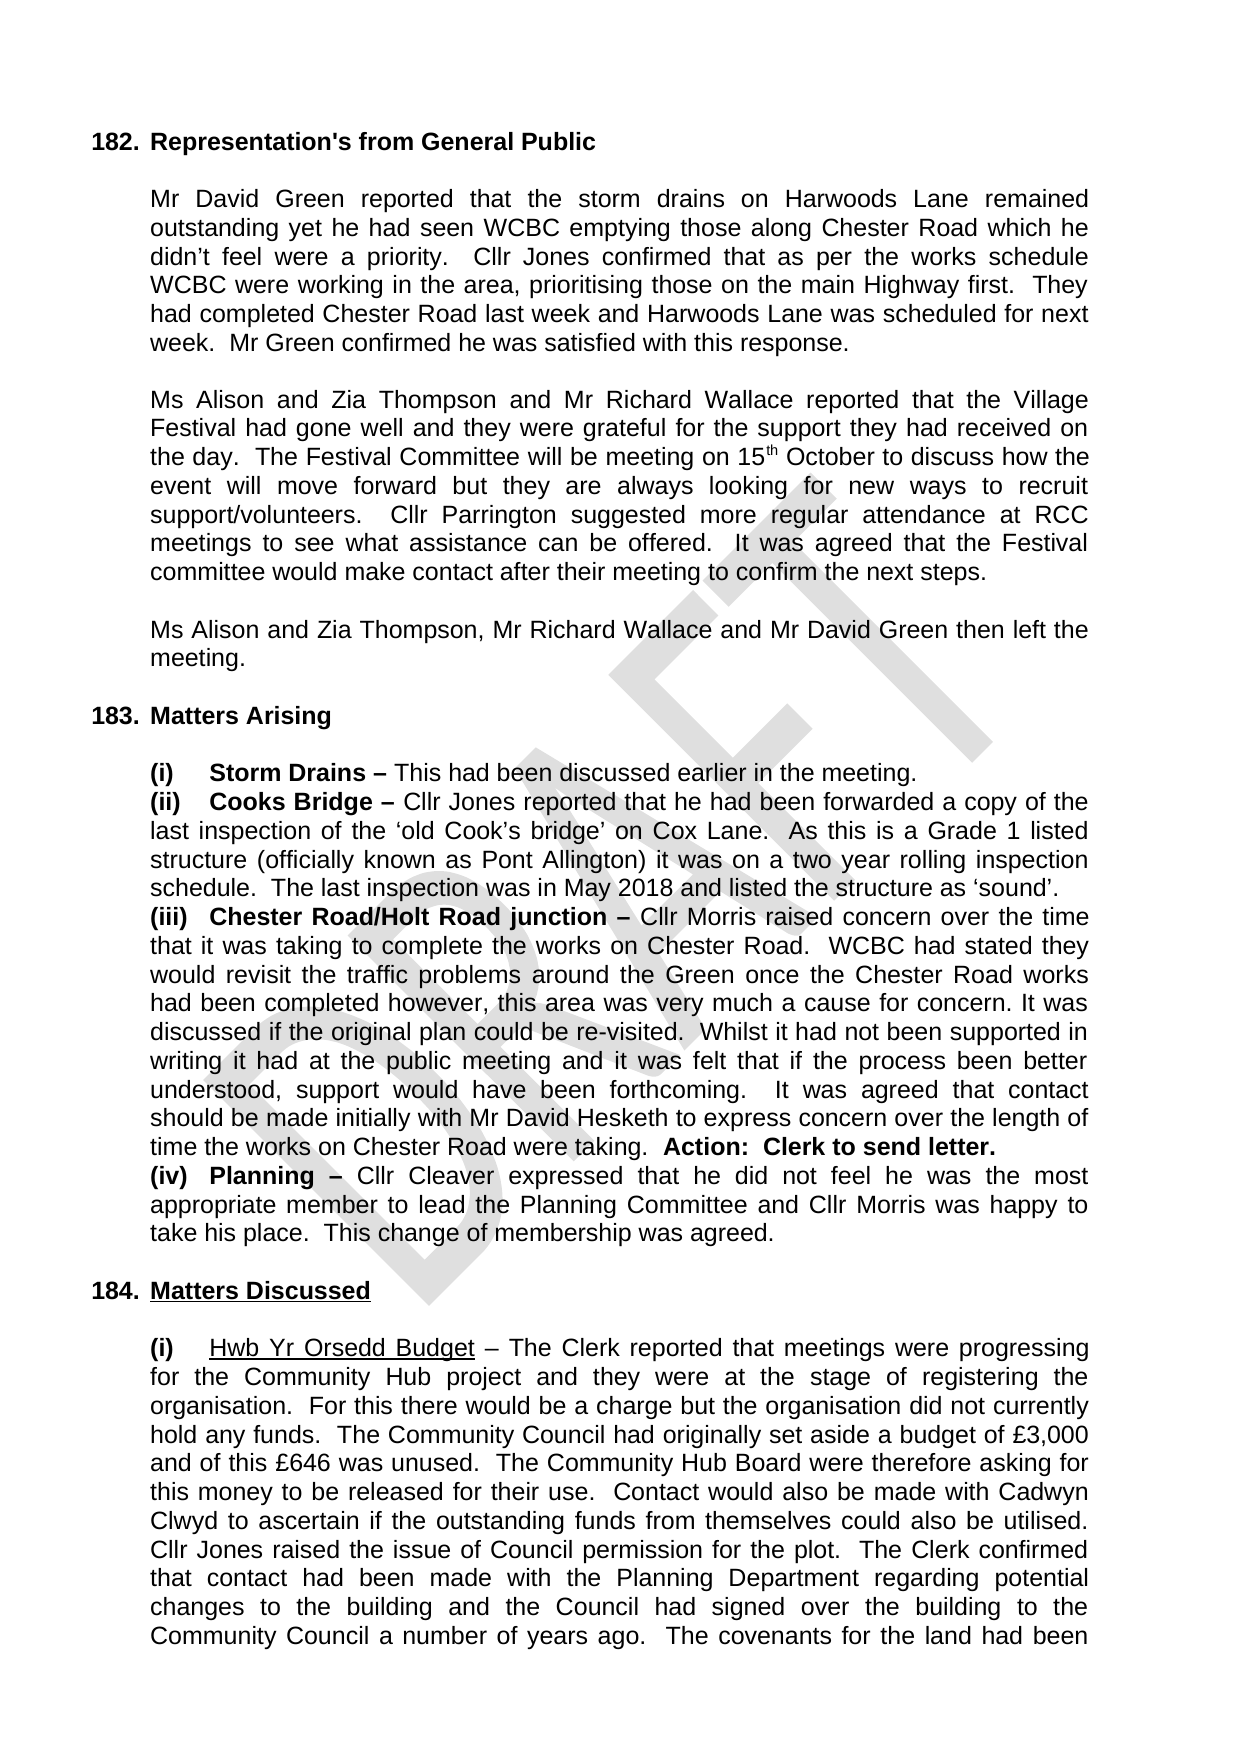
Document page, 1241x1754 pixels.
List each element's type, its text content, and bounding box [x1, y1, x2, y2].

list Planning – Cllr Cleaver expressed that he did not feel he was the most appropriate member to lead the Planning Committee and Cllr Morris was happy to take his place. This change of membership was agreed. [150, 1161, 1090, 1247]
text 183. Matters Arising [91, 701, 1090, 729]
text 184. Matters Discussed [91, 1276, 1090, 1304]
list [150, 1333, 1090, 1649]
list Storm Drains – This had been discussed earlier in the meeting. [150, 758, 1090, 787]
text Mr David Green reported that the storm drains on Harwoods Lane remained outstanding yet he had seen WCBC emptying those along Chester Road which he didn’t feel were a priority. Cllr Jones confirmed that as per the works schedule WCBC were working in the area, prioritising those on the main Highway first. They had completed Chester Road last week and Harwoods Lane was scheduled for next week. Mr Green confirmed he was satisfied with this response. [150, 184, 1090, 357]
text Ms Alison and Zia Thompson and Mr Richard Wallace reported that the Village Festival had gone well and they were grateful for the support they had received on the day. The Festival Committee will be meeting on 15th October to discuss how the event will move forward but they are always looking for new ways to recruit support/volunteers. Cllr Parrington suggested more regular attendance at RCC meetings to see what assistance can be offered. It was agreed that the Festival committee would make contact after their meeting to confirm the next steps. [150, 384, 1090, 586]
text Ms Alison and Zia Thompson, Mr Richard Wallace and Mr David Green then left the meeting. [150, 614, 1090, 672]
text 182. Representation's from General Public [91, 127, 1090, 155]
list Chester Road/Holt Road junction – Cllr Morris raised concern over the time that it was taking to complete the works on Chester Road. WCBC had stated they would revisit the traffic problems around the Green once the Chester Road works had been completed however, this area was very much a cause for concern. It was discussed if the original plan could be re-visited. Whilst it had not been supported in writing it had at the public meeting and it was felt that if the process been better understood, support would have been forthcoming. It was agreed that contact should be made initially with Mr David Hesketh to express concern over the length of time the works on Chester Road were taking. Action: Clerk to send letter. [150, 902, 1090, 1161]
list Cooks Bridge – Cllr Jones reported that he had been forwarded a copy of the last inspection of the ‘old Cook’s bridge’ on Cox Lane. As this is a Grade 1 listed structure (officially known as Pont Allington) it was on a two year rolling inspection schedule. The last inspection was in May 2018 and listed the structure as ‘sound’. [150, 787, 1090, 902]
